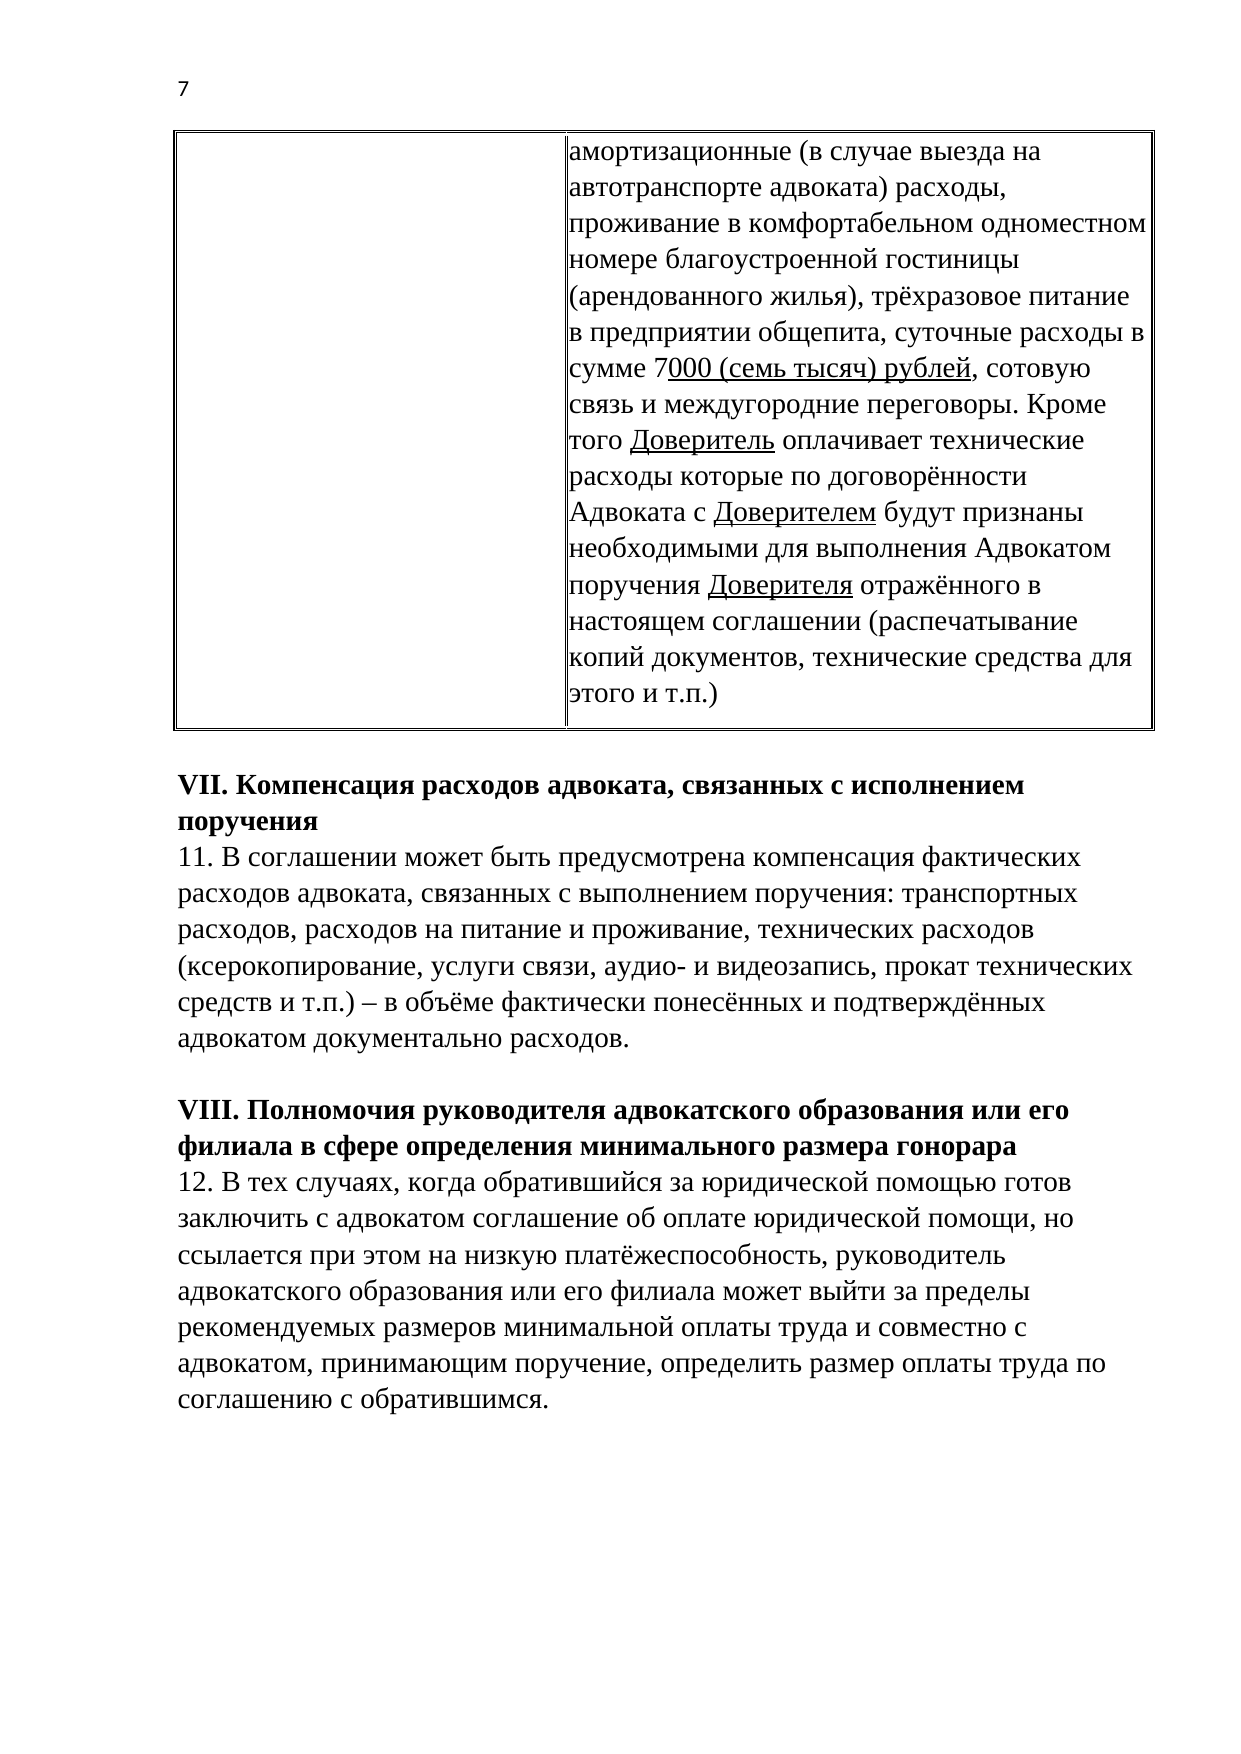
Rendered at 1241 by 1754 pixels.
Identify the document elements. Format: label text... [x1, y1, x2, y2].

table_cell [177, 133, 566, 727]
text VII. Компенсация расходов адвоката, связанных с исполнением поручения 11. В соглашении может быть предусмотрена компенсация фактических расходов адвоката, связанных с выполнением поручения: транспортных расходов, расходов на питание и проживание, технических расходов (ксерокопирование, услуги связи, аудио- и видеозапись, прокат технических средств и т.п.) – в объёме фактически понесённых и подтверждённых адвокатом документально расходов. VIII. Полномочия руководителя адвокатского образования или его филиала в сфере определения минимального размера гонорара 12. В тех случаях, когда обратившийся за юридической помощью готов заключить с адвокатом соглашение об оплате юридической помощи, но ссылается при этом на низкую платёжеспособность, руководитель адвокатского образования или его филиала может выйти за пределы рекомендуемых размеров минимальной оплаты труда и совместно с адвокатом, принимающим поручение, определить размер оплаты труда по соглашению с обратившимся. [177, 731, 1152, 1451]
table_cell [566, 133, 1151, 727]
